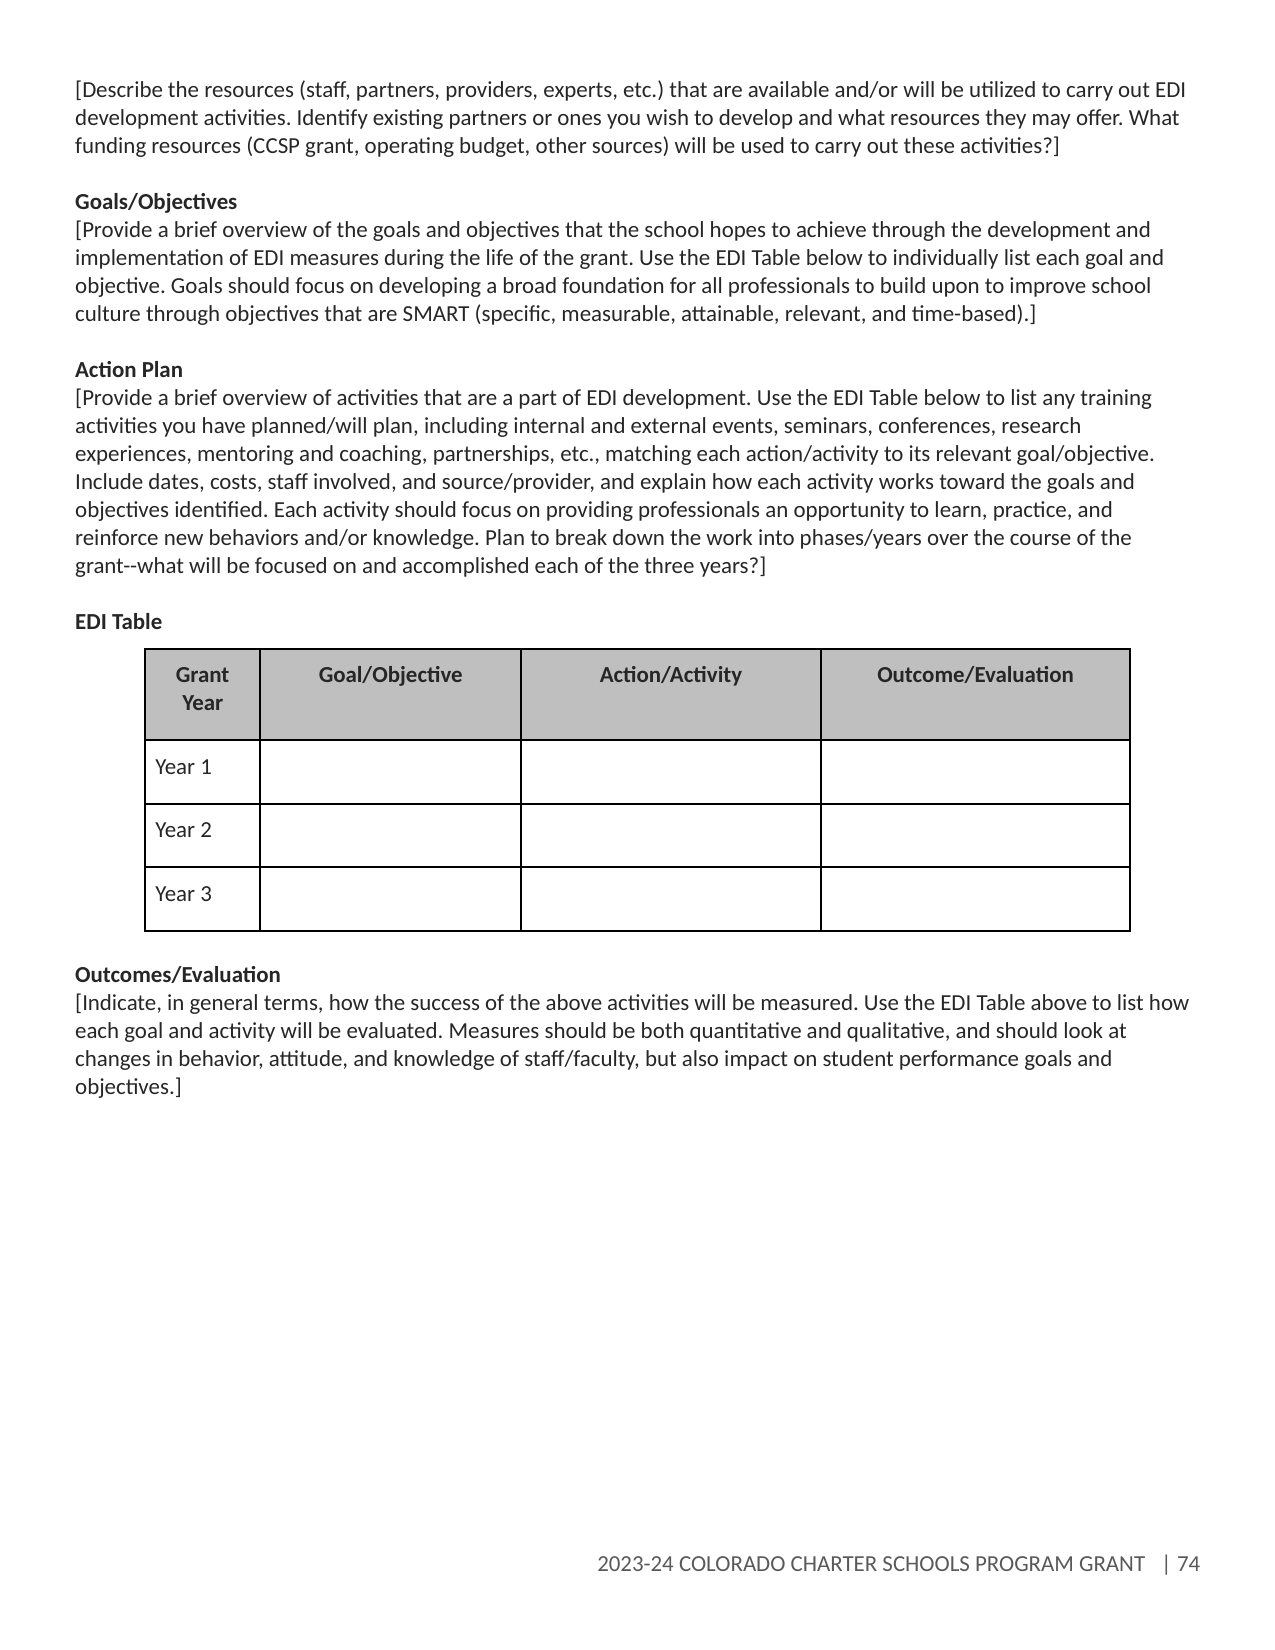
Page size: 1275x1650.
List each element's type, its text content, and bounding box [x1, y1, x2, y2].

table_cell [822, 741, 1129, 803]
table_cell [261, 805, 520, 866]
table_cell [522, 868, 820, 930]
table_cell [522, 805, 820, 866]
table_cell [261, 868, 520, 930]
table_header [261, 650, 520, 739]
text [Provide a brief overview of activities that are a part of EDI development. Use the EDI Table below to list any training activities you have planned/will plan, including internal and external events, seminars, conferences, research experiences, mentoring and coaching, partnerships, etc., matching each action/activity to its relevant goal/objective. Include dates, costs, staff involved, and source/provider, and explain how each activity works toward the goals and objectives identified. Each activity should focus on providing professionals an opportunity to learn, practice, and reinforce new behaviors and/or knowledge. Plan to break down the work into phases/years over the course of the grant--what will be focused on and accomplished each of the three years?] [75, 383, 1200, 579]
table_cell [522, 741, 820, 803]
text [Describe the resources (staff, partners, providers, experts, etc.) that are available and/or will be utilized to carry out EDI development activities. Identify existing partners or ones you wish to develop and what resources they may offer. What funding resources (CCSP grant, operating budget, other sources) will be used to carry out these activities?] [75, 75, 1200, 159]
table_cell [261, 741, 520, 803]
text Goals/Objectives [75, 187, 1200, 215]
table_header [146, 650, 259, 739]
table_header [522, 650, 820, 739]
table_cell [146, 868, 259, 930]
text Outcomes/Evaluation [75, 960, 1200, 988]
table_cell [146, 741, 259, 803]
text [Provide a brief overview of the goals and objectives that the school hopes to achieve through the development and implementation of EDI measures during the life of the grant. Use the EDI Table below to individually list each goal and objective. Goals should focus on developing a broad foundation for all professionals to build upon to improve school culture through objectives that are SMART (specific, measurable, attainable, relevant, and time-based).] [75, 215, 1200, 327]
text Action Plan [75, 355, 1200, 383]
text [Indicate, in general terms, how the success of the above activities will be measured. Use the EDI Table above to list how each goal and activity will be evaluated. Measures should be both quantitative and qualitative, and should look at changes in behavior, attitude, and knowledge of staff/faculty, but also impact on student performance goals and objectives.] [75, 988, 1200, 1100]
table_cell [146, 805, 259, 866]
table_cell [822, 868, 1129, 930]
text EDI Table [75, 607, 1200, 635]
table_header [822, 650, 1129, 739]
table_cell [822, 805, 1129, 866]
